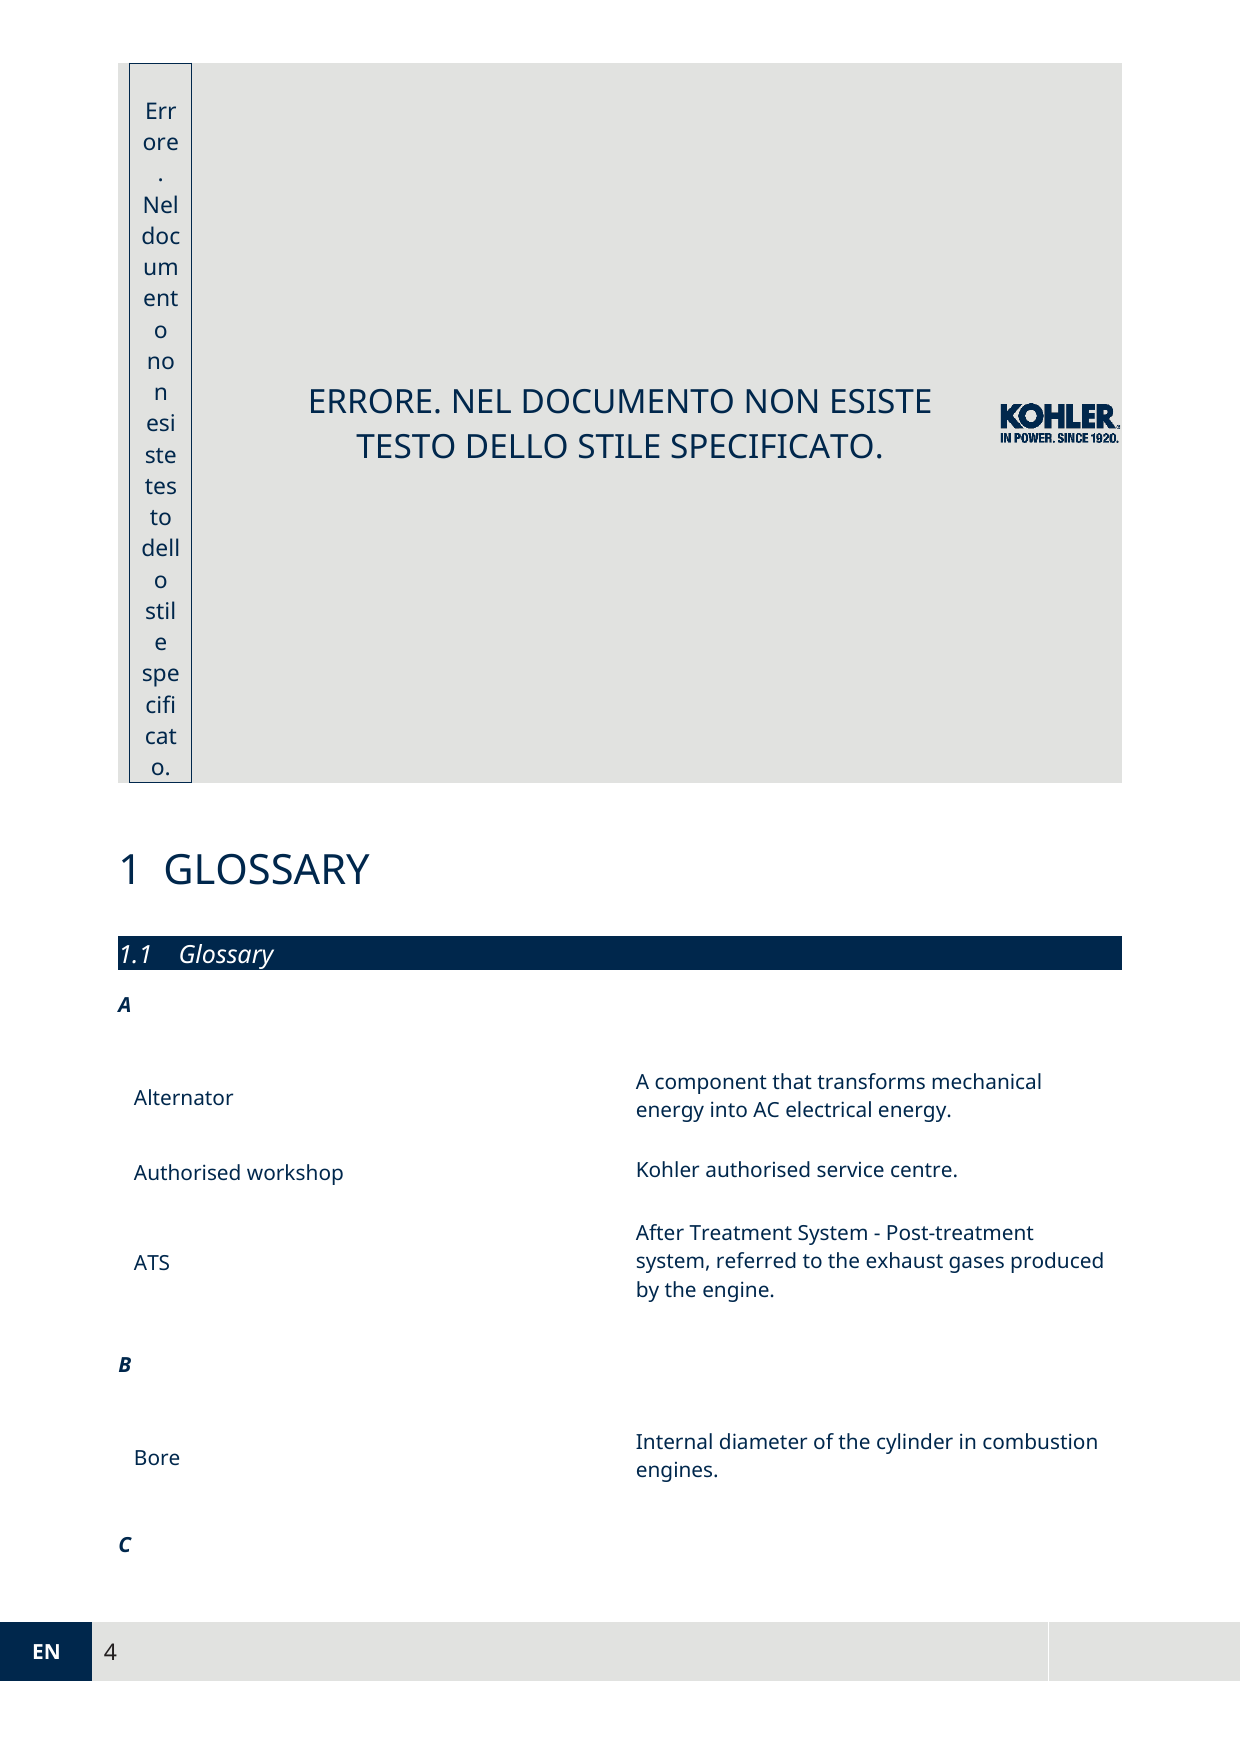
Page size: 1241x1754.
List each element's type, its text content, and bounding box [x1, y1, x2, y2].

table_cell ATS [118, 1202, 620, 1319]
picture [1000, 403, 1121, 443]
subtitle Glossary [118, 840, 1122, 896]
table_cell Kohler authorised service centre. [620, 1140, 1122, 1202]
table_cell Authorised workshop [118, 1140, 620, 1202]
text A [118, 990, 1122, 1018]
table_header A component that transforms mechanical energy into AC electrical energy. [620, 1052, 1122, 1140]
subtitle Glossary [118, 936, 1122, 970]
table_header Bore [118, 1412, 620, 1500]
table_cell After Treatment System - Post-treatment system, referred to the exhaust gases produced by the engine. [620, 1202, 1122, 1319]
table_header Alternator [118, 1052, 620, 1140]
text B [118, 1350, 1122, 1378]
table_header Internal diameter of the cylinder in combustion engines. [620, 1412, 1122, 1500]
text C [118, 1531, 1122, 1559]
